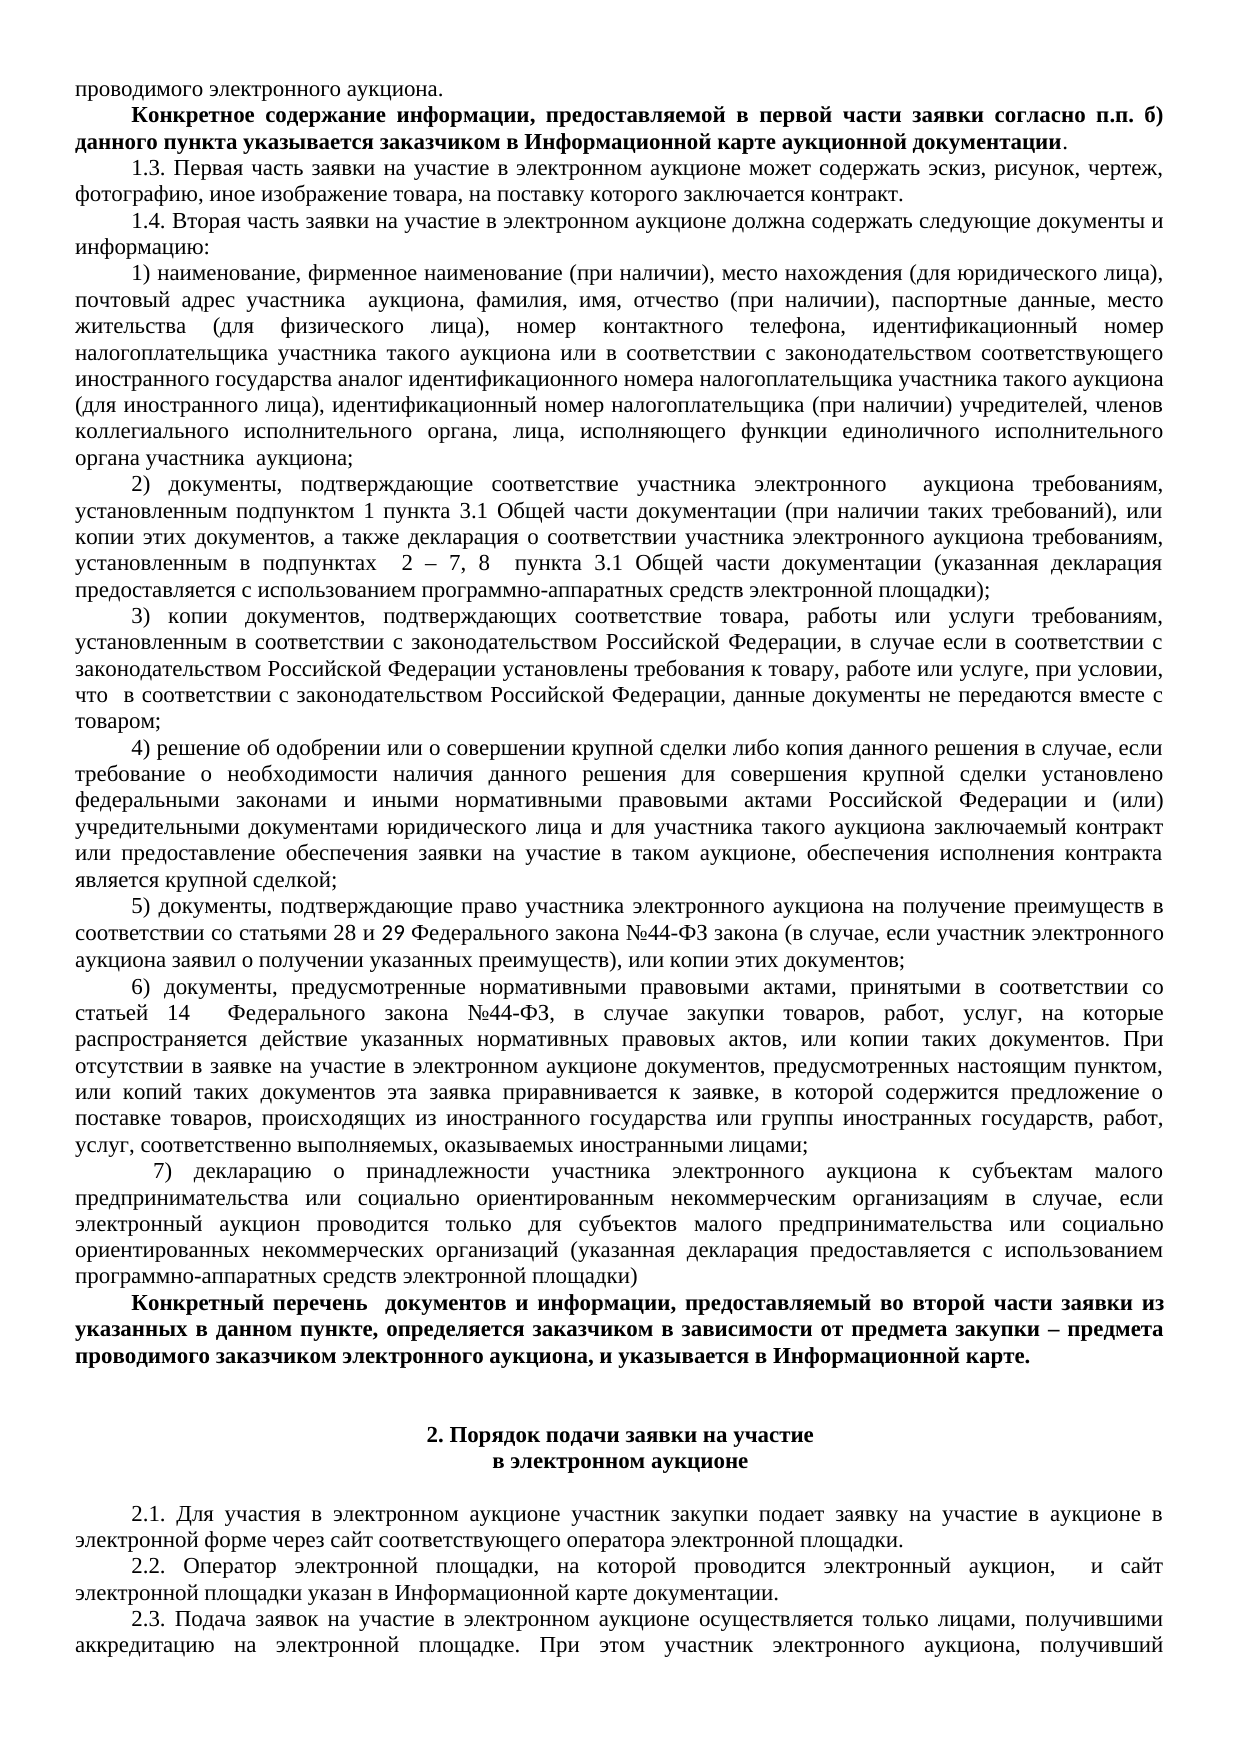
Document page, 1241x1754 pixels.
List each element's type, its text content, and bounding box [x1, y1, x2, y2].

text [75, 75, 1165, 101]
text Конкретное содержание информации, предоставляемой в первой части заявки согласно п.п. б) данного пункта указывается заказчиком в Информационной карте аукционной документации. [75, 101, 1165, 154]
text в электронном аукционе [75, 1447, 1165, 1473]
text 2) документы, подтверждающие соответствие участника электронного аукциона требованиям, установленным подпунктом 1 пункта 3.1 Общей части документации (при наличии таких требований), или копии этих документов, а также декларация о соответствии участника электронного аукциона требованиям, установленным в подпунктах 2 – 7, 8 пункта 3.1 Общей части документации (указанная декларация предоставляется с использованием программно-аппаратных средств электронной площадки); [75, 470, 1165, 602]
text 7) декларацию о принадлежности участника электронного аукциона к субъектам малого предпринимательства или социально ориентированным некоммерческим организациям в случае, если электронный аукцион проводится только для субъектов малого предпринимательства или социально ориентированных некоммерческих организаций (указанная декларация предоставляется с использованием программно-аппаратных средств электронной площадки) [75, 1157, 1165, 1289]
text 5) документы, подтверждающие право участника электронного аукциона на получение преимуществ в соответствии со статьями 28 и 29 Федерального закона №44-ФЗ закона (в случае, если участник электронного аукциона заявил о получении указанных преимуществ), или копии этих документов; [75, 892, 1165, 973]
text Конкретный перечень документов и информации, предоставляемый во второй части заявки из указанных в данном пункте, определяется заказчиком в зависимости от предмета закупки – предмета проводимого заказчиком электронного аукциона, и указывается в Информационной карте. [75, 1289, 1165, 1368]
text 1.4. Вторая часть заявки на участие в электронном аукционе должна содержать следующие документы и информацию: [75, 207, 1165, 259]
text 1.3. Первая часть заявки на участие в электронном аукционе может содержать эскиз, рисунок, чертеж, фотографию, иное изображение товара, на поставку которого заключается контракт. [75, 154, 1165, 207]
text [75, 1605, 1165, 1658]
text 6) документы, предусмотренные нормативными правовыми актами, принятыми в соответствии со статьей 14 Федерального закона №44-ФЗ, в случае закупки товаров, работ, услуг, на которые распространяется действие указанных нормативных правовых актов, или копии таких документов. При отсутствии в заявке на участие в электронном аукционе документов, предусмотренных настоящим пунктом, или копий таких документов эта заявка приравнивается к заявке, в которой содержится предложение о поставке товаров, происходящих из иностранного государства или группы иностранных государств, работ, услуг, соответственно выполняемых, оказываемых иностранными лицами; [75, 973, 1165, 1157]
text 3) копии документов, подтверждающих соответствие товара, работы или услуги требованиям, установленным в соответствии с законодательством Российской Федерации, в случае если в соответствии с законодательством Российской Федерации установлены требования к товару, работе или услуге, при условии, что в соответствии с законодательством Российской Федерации, данные документы не передаются вместе с товаром; [75, 602, 1165, 734]
text 2. Порядок подачи заявки на участие [75, 1421, 1165, 1447]
text 4) решение об одобрении или о совершении крупной сделки либо копия данного решения в случае, если требование о необходимости наличия данного решения для совершения крупной сделки установлено федеральными законами и иными нормативными правовыми актами Российской Федерации и (или) учредительными документами юридического лица и для участника такого аукциона заключаемый контракт или предоставление обеспечения заявки на участие в таком аукционе, обеспечения исполнения контракта является крупной сделкой; [75, 734, 1165, 892]
text 2.2. Оператор электронной площадки, на которой проводится электронный аукцион, и сайт электронной площадки указан в Информационной карте документации. [75, 1552, 1165, 1605]
text 1) наименование, фирменное наименование (при наличии), место нахождения (для юридического лица), почтовый адрес участника аукциона, фамилия, имя, отчество (при наличии), паспортные данные, место жительства (для физического лица), номер контактного телефона, идентификационный номер налогоплательщика участника такого аукциона или в соответствии с законодательством соответствующего иностранного государства аналог идентификационного номера налогоплательщика участника такого аукциона (для иностранного лица), идентификационный номер налогоплательщика (при наличии) учредителей, членов коллегиального исполнительного органа, лица, исполняющего функции единоличного исполнительного органа участника аукциона; [75, 259, 1165, 470]
text 2.1. Для участия в электронном аукционе участник закупки подает заявку на участие в аукционе в электронной форме через сайт соответствующего оператора электронной площадки. [75, 1500, 1165, 1552]
